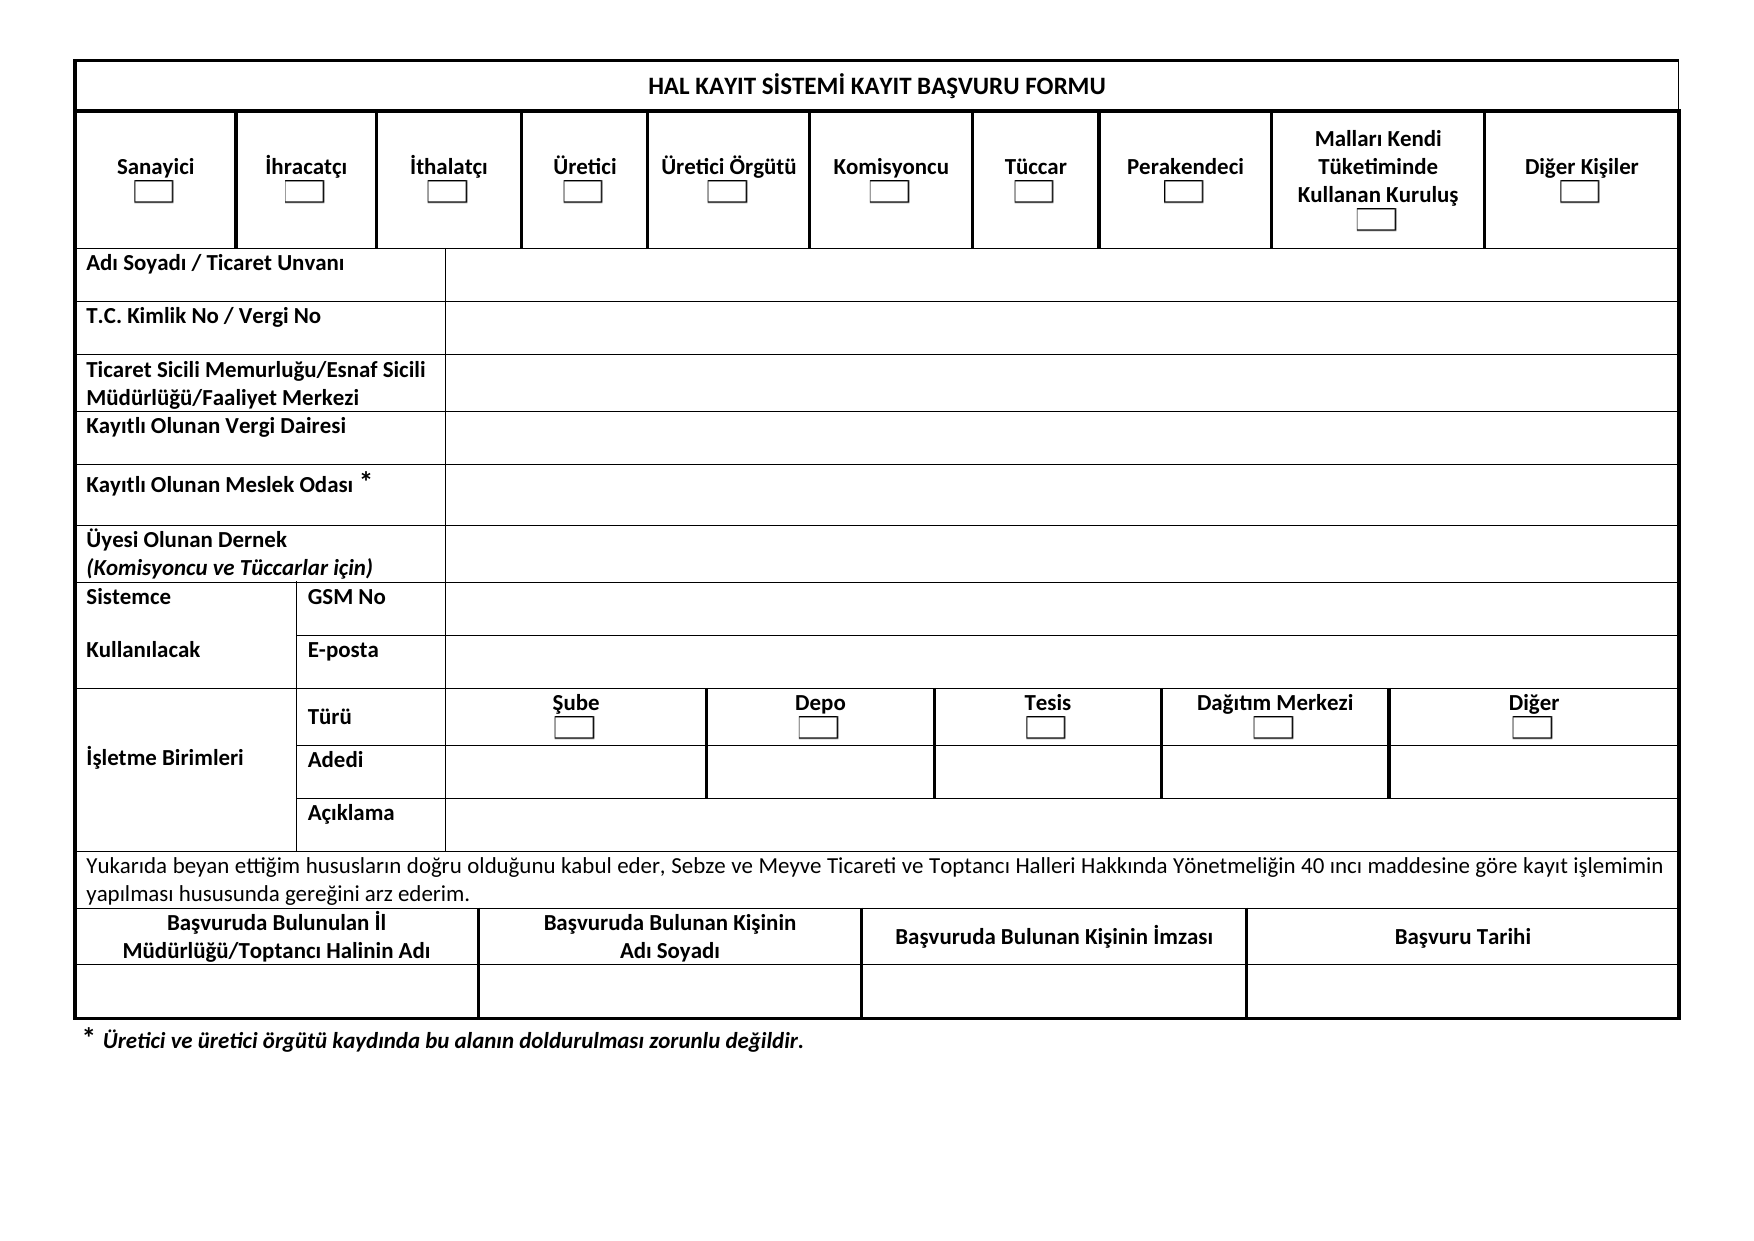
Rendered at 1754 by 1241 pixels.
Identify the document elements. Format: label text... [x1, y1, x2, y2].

table_cell Başvuruda Bulunan Kişinin İmzası [863, 909, 1245, 964]
table_cell [446, 526, 1677, 581]
table_cell [446, 412, 1677, 464]
table_cell Üretici Örgütü [649, 113, 808, 248]
table_cell [446, 583, 1677, 635]
table_cell Ticaret Sicili Memurluğu/Esnaf Sicili Müdürlüğü/Faaliyet Merkezi [77, 355, 445, 411]
table_cell Diğer [1391, 689, 1677, 744]
table_cell Komisyoncu [811, 113, 971, 248]
picture [134, 180, 177, 205]
table_cell [1248, 965, 1677, 1017]
table_cell Depo [708, 689, 933, 744]
picture [1356, 208, 1400, 233]
table_cell Adedi [297, 746, 445, 798]
picture [427, 180, 471, 205]
table_cell GSM No [297, 583, 445, 635]
table_cell [446, 355, 1677, 411]
picture [285, 180, 328, 205]
table_cell E-posta [297, 636, 445, 688]
picture [869, 180, 913, 205]
table_cell Tesis [936, 689, 1160, 744]
table_cell [446, 302, 1677, 354]
table_cell Başvuru Tarihi [1248, 909, 1677, 964]
table_cell Açıklama [297, 799, 445, 851]
table_cell Başvuruda Bulunulan İl Müdürlüğü/Toptancı Halinin Adı [77, 909, 477, 964]
table_cell [446, 799, 1677, 851]
table_header HAL KAYIT SİSTEMİ KAYIT BAŞVURU FORMU [77, 62, 1678, 109]
picture [707, 180, 750, 205]
table_cell Dağıtım Merkezi [1163, 689, 1387, 744]
picture [1014, 180, 1057, 205]
table_cell [708, 746, 933, 798]
picture [1164, 180, 1207, 205]
table_cell İhracatçı [238, 113, 375, 248]
table_cell Kayıtlı Olunan Vergi Dairesi [77, 412, 445, 464]
picture [798, 716, 842, 741]
table_cell [446, 636, 1677, 688]
table_cell [446, 746, 705, 798]
table_cell Başvuruda Bulunan Kişinin Adı Soyadı [480, 909, 860, 964]
picture [1560, 180, 1603, 205]
table_cell Perakendeci [1101, 113, 1270, 248]
table_cell [863, 965, 1245, 1017]
table_cell [77, 965, 477, 1017]
table_cell Türü [297, 689, 445, 744]
table_cell Üyesi Olunan Dernek (Komisyoncu ve Tüccarlar için) [77, 526, 445, 581]
table_cell Malları Kendi Tüketiminde Kullanan Kuruluş [1273, 113, 1483, 248]
table_cell Diğer Kişiler [1486, 113, 1677, 248]
picture [554, 716, 598, 741]
table_cell Sanayici [77, 113, 234, 248]
table_cell Yukarıda beyan ettiğim hususların doğru olduğunu kabul eder, Sebze ve Meyve Ticareti ve Toptancı Halleri Hakkında Yönetmeliğin 40 ıncı maddesine göre kayıt işlemimin yapılması hususunda gereğini arz ederim. [77, 852, 1677, 907]
table_cell İşletme Birimleri [77, 689, 296, 851]
picture [1253, 716, 1297, 741]
table_cell [446, 465, 1677, 525]
text * Üretici ve üretici örgütü kaydında bu alanın doldurulması zorunlu değildir. [75, 1020, 1732, 1056]
picture [1512, 716, 1556, 741]
table_cell [1391, 746, 1677, 798]
table_cell Şube [446, 689, 705, 744]
table_cell İthalatçı [378, 113, 520, 248]
table_cell Sistemce Kullanılacak [77, 583, 296, 688]
table_cell [446, 249, 1677, 301]
picture [1026, 716, 1069, 741]
table_cell Adı Soyadı / Ticaret Unvanı [77, 249, 445, 301]
table_cell [936, 746, 1160, 798]
table_cell Üretici [523, 113, 646, 248]
table_cell [480, 965, 860, 1017]
table_cell Tüccar [974, 113, 1097, 248]
table_cell T.C. Kimlik No / Vergi No [77, 302, 445, 354]
picture [563, 180, 606, 205]
table_cell Kayıtlı Olunan Meslek Odası * [77, 465, 445, 525]
table_cell [1163, 746, 1387, 798]
